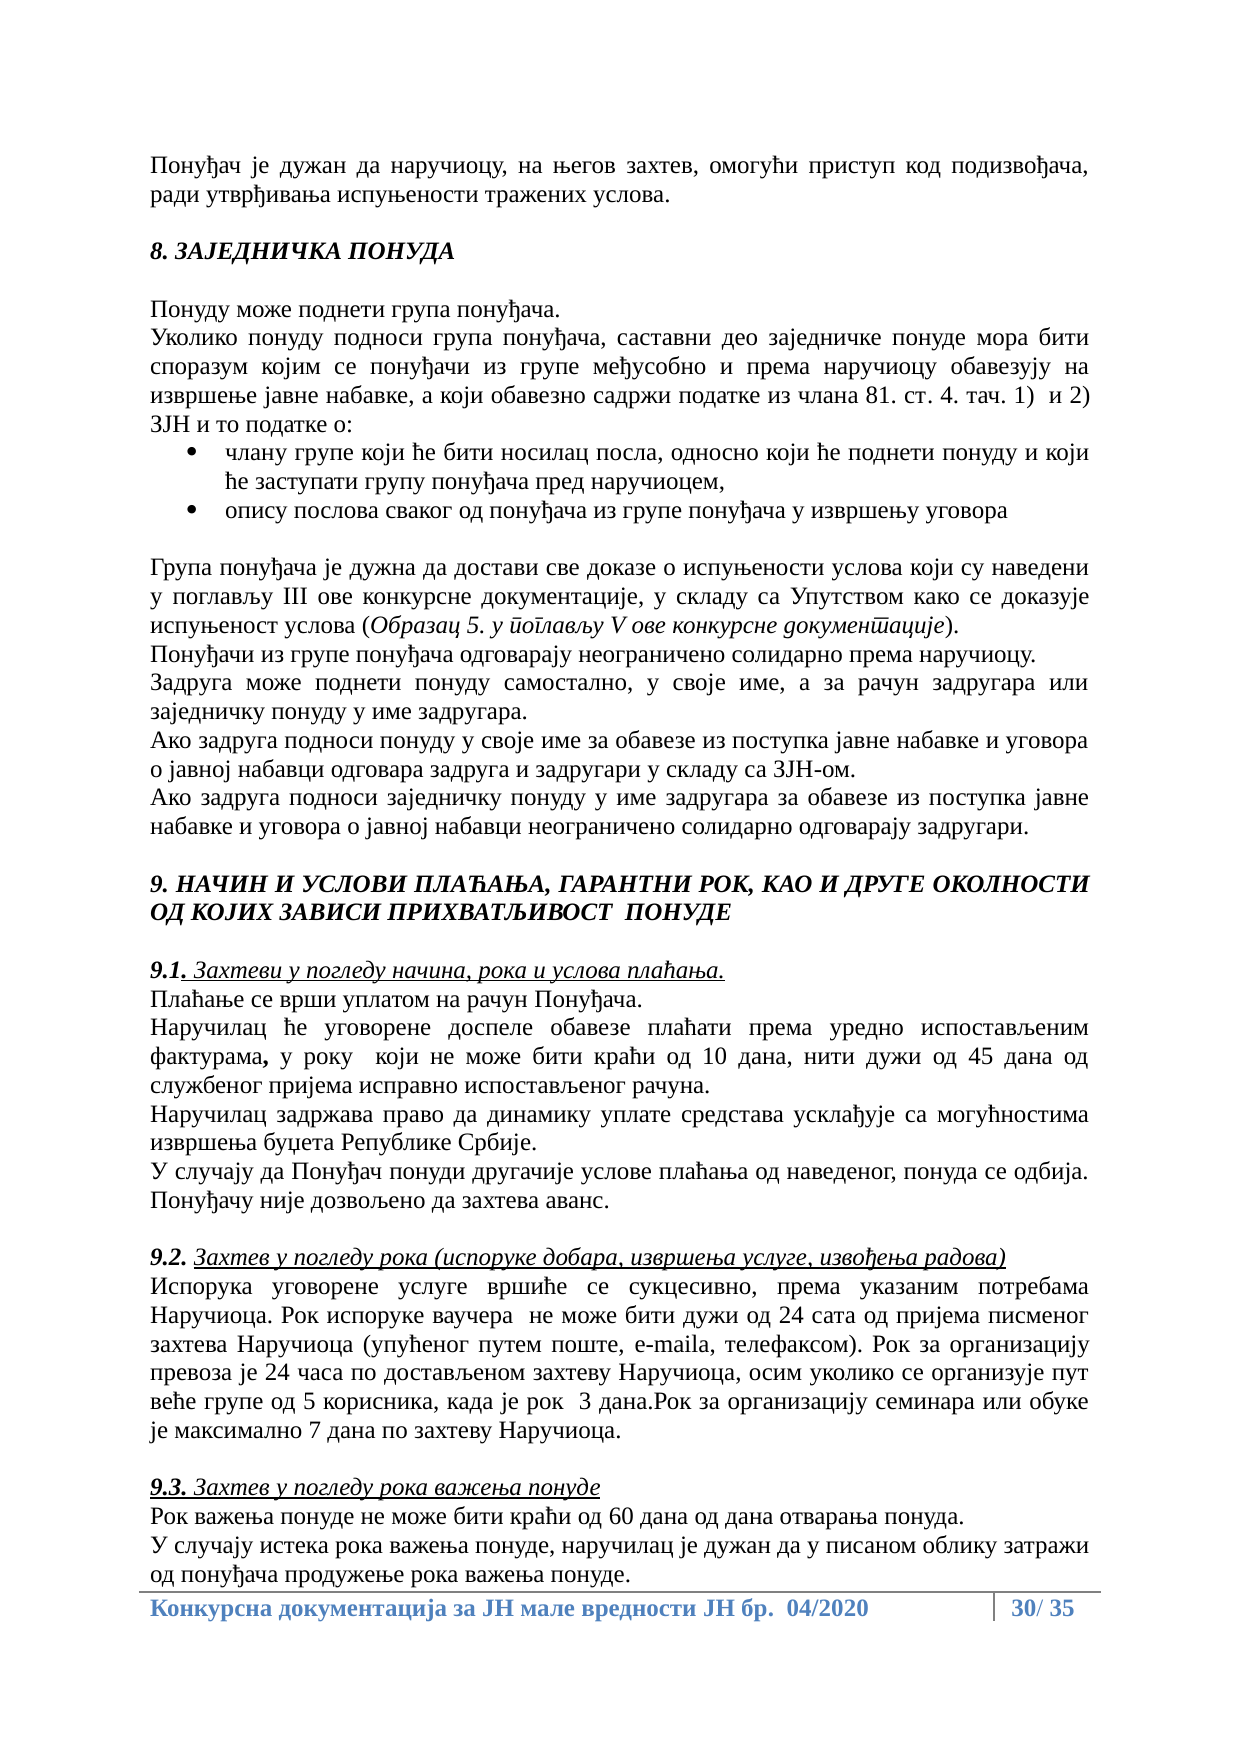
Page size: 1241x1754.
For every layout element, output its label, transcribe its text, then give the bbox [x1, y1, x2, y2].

text У случају да Понуђач понуди другачије услове плаћања од наведеног, понуда се одбија. Понуђачу није дозвољено да захтева аванс. [150, 1156, 1090, 1214]
list члану групе који ће бити носилац посла, односно који ће поднети понуду и који ће заступати групу понуђача пред наручиоцем, [187, 437, 1090, 495]
text Ако задруга подноси заједничку понуду у име задругара за обавезе из поступка јавне набавке и уговора о јавној набавци неограничено солидарно одговарају задругари. [150, 782, 1090, 840]
text Понуђачи из групе понуђача одговарају неограничено солидарно према наручиоцу. [150, 639, 1090, 667]
text 8. ЗАЈЕДНИЧКА ПОНУДА [150, 236, 1090, 265]
text Наручилац ће уговорене доспеле обавезе плаћати према уредно испостављеним фактурама, у року који не може бити краћи од 10 дана, нити дужи од 45 дана од службеног пријема исправно испостављеног рачуна. [150, 1012, 1090, 1099]
text Понуду може поднети група понуђача. [150, 294, 1090, 322]
text Задруга може поднети понуду самостално, у своје име, а за рачун задругара или заједничку понуду у име задругара. [150, 667, 1090, 725]
text У случају истека рока важења понуде, наручилац је дужан да у писаном облику затражи од понуђача продужење рока важења понуде. [150, 1530, 1090, 1587]
text Уколико понуду подноси група понуђача, саставни део заједничке понуде мора бити споразум којим се понуђачи из групе међусобно и према наручиоцу обавезују на извршење јавне набавке, а који обавезно садржи податке из члана 81. ст. 4. тач. 1) и 2) ЗЈН и то податке о: [150, 322, 1090, 437]
text 9.3. Захтев у погледу рока важења понуде [150, 1472, 1090, 1501]
text Рок важења понуде не може бити краћи од 60 дана од дана отварања понуда. [150, 1501, 1090, 1530]
list опису послова сваког од понуђача из групе понуђача у извршењу уговора [187, 495, 1090, 524]
text Понуђач је дужан да наручиоцу, на његов захтев, омогући приступ код подизвођача, ради утврђивања испуњености тражених услова. [150, 150, 1090, 207]
text Група понуђача је дужна да достави све доказе о испуњености услова који су наведени у поглављу III ове конкурсне документације, у складу са Упутством како се доказује испуњеност услова (Образац 5. у поглављу V ове конкурсне документације). [150, 552, 1090, 639]
text Ако задруга подноси понуду у своје име за обавезе из поступка јавне набавке и уговора о јавној набавци одговара задруга и задругари у складу са ЗЈН-ом. [150, 725, 1090, 782]
text 9. НАЧИН И УСЛОВИ ПЛАЋАЊА, ГАРАНТНИ РОК, КАО И ДРУГЕ ОКОЛНОСТИ ОД КОЈИХ ЗАВИСИ ПРИХВАТЉИВОСТ ПОНУДЕ [150, 869, 1090, 926]
text Испорука уговорене услуге вршиће се сукцесивно, према указаним потребама Наручиоца. Рок испоруке ваучера не може бити дужи од 24 сата од пријема писменог захтева Наручиоца (упућеног путем поште, e-maila, телефаксом). Рок за организацију превоза је 24 часа по достављеном захтеву Наручиоца, осим уколико се организује пут веће групе од 5 корисника, када је рок 3 дана.Рок за организацију семинара или обуке је максимално 7 дана по захтеву Наручиоца. [150, 1271, 1090, 1444]
text Плаћање се врши уплатом на рачун Понуђача. [150, 984, 1090, 1012]
text 9.2. Захтев у погледу рока (испоруке добара, извршења услуге, извођења радова) [150, 1242, 1090, 1271]
text Наручилац задржава право да динамику уплате средстава усклађује са могућностима извршења буџета Републике Србије. [150, 1099, 1090, 1156]
text 9.1. Захтеви у погледу начина, рока и услова плаћања. [150, 955, 1090, 984]
